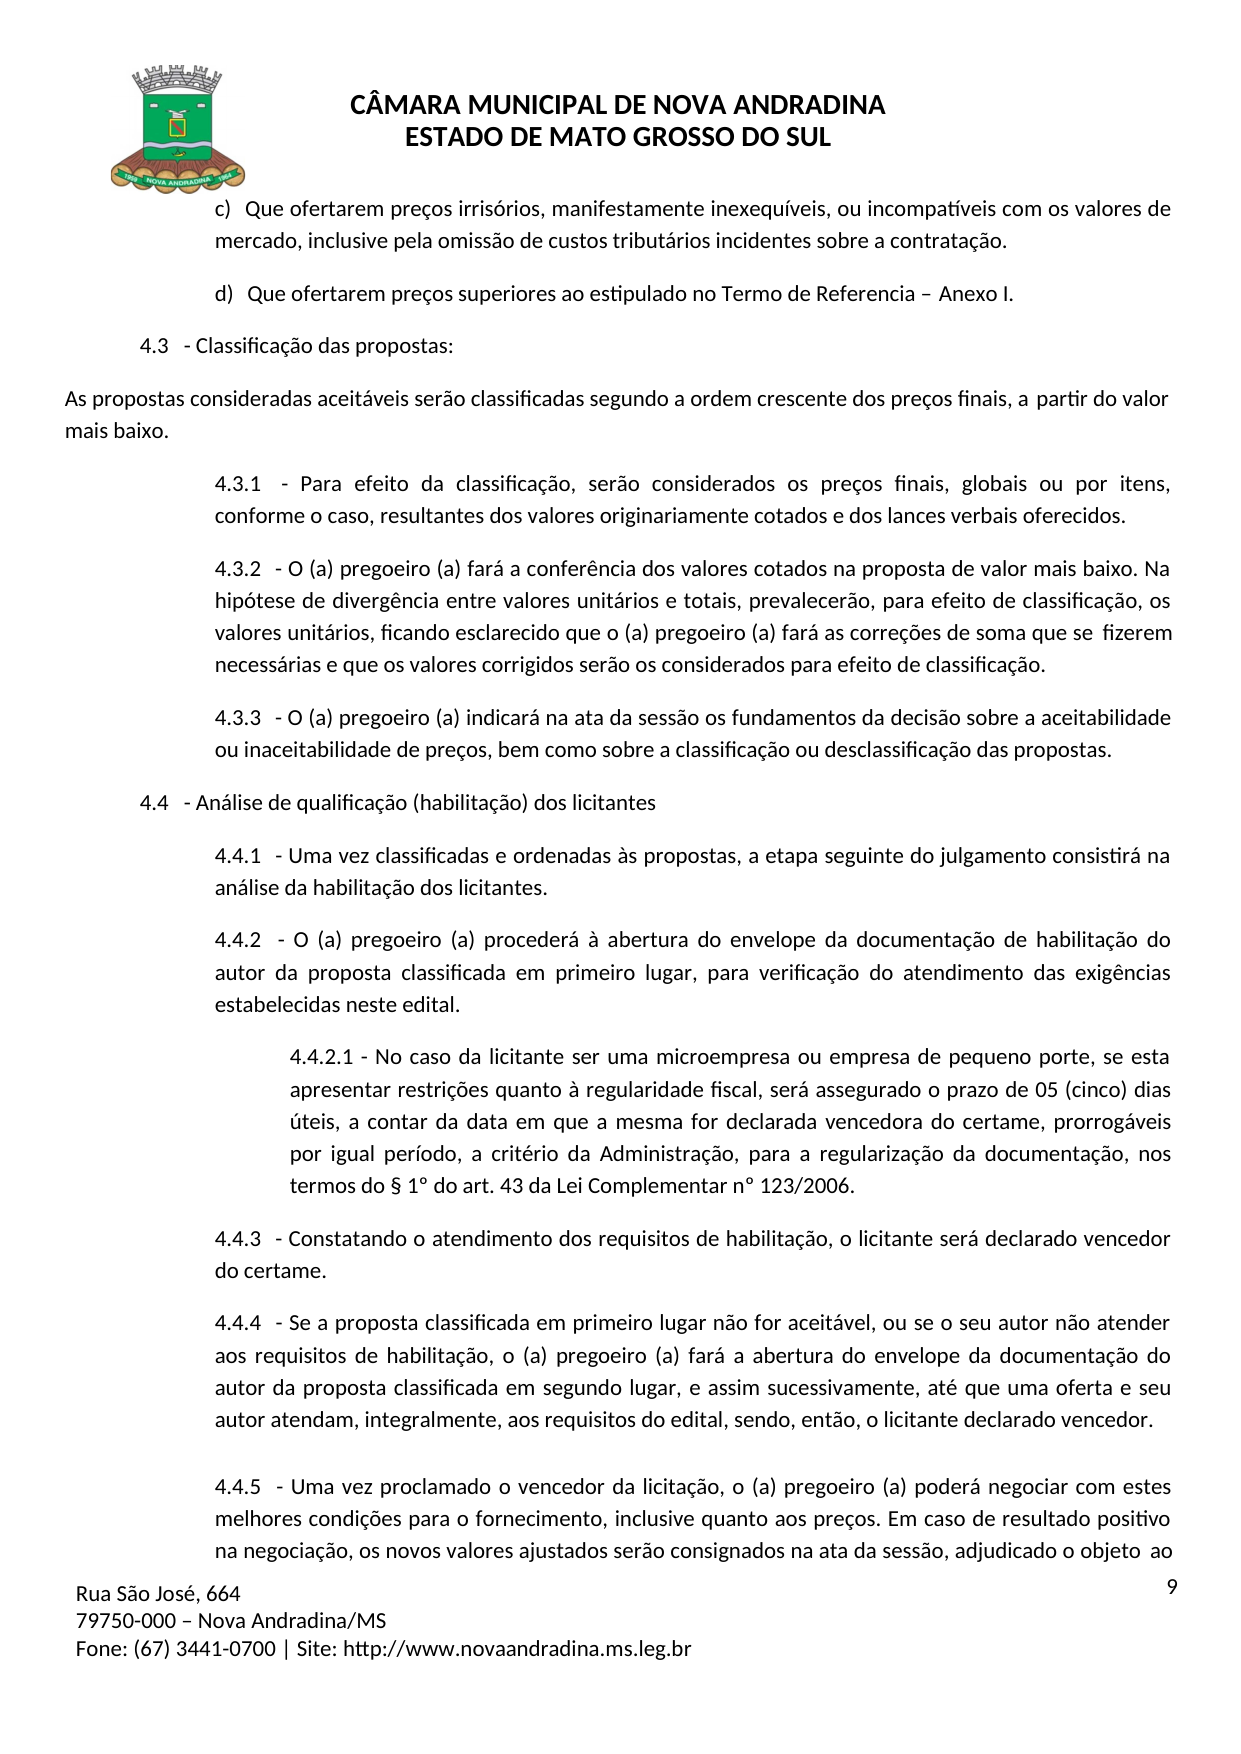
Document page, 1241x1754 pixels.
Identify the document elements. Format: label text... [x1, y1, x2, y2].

list - Constatando o atendimento dos requisitos de habilitação, o licitante será declarado vencedor do certame. [214, 1224, 1173, 1284]
text 4.4.2.1 - No caso da licitante ser uma microempresa ou empresa de pequeno porte, se esta apresentar restrições quanto à regularidade fiscal, será assegurado o prazo de 05 (cinco) dias úteis, a contar da data em que a mesma for declarada vencedora do certame, prorrogáveis por igual período, a critério da Administração, para a regularização da documentação, nos termos do § 1º do art. 43 da Lei Complementar nº 123/2006. [289, 1042, 1173, 1199]
list - Classificação das propostas: [139, 332, 1173, 360]
list - O (a) pregoeiro (a) fará a conferência dos valores cotados na proposta de valor mais baixo. Na hipótese de divergência entre valores unitários e totais, prevalecerão, para efeito de classificação, os valores unitários, ficando esclarecido que o (a) pregoeiro (a) fará as correções de soma que se fizerem necessárias e que os valores corrigidos serão os considerados para efeito de classificação. [214, 554, 1173, 678]
picture [110, 65, 246, 194]
list - Uma vez classificadas e ordenadas às propostas, a etapa seguinte do julgamento consistirá na análise da habilitação dos licitantes. [214, 841, 1173, 901]
list Que ofertarem preços irrisórios, manifestamente inexequíveis, ou incompatíveis com os valores de mercado, inclusive pela omissão de custos tributários incidentes sobre a contratação. [214, 194, 1173, 254]
list - Análise de qualificação (habilitação) dos licitantes [139, 788, 1173, 816]
list Que ofertarem preços superiores ao estipulado no Termo de Referencia – Anexo I. [214, 279, 1173, 307]
list - Se a proposta classificada em primeiro lugar não for aceitável, ou se o seu autor não atender aos requisitos de habilitação, o (a) pregoeiro (a) fará a abertura do envelope da documentação do autor da proposta classificada em segundo lugar, e assim sucessivamente, até que uma oferta e seu autor atendam, integralmente, aos requisitos do edital, sendo, então, o licitante declarado vencedor. [214, 1308, 1173, 1433]
text As propostas consideradas aceitáveis serão classificadas segundo a ordem crescente dos preços finais, a partir do valor mais baixo. [64, 384, 1173, 445]
list - O (a) pregoeiro (a) procederá à abertura do envelope da documentação de habilitação do autor da proposta classificada em primeiro lugar, para verificação do atendimento das exigências estabelecidas neste edital. [214, 925, 1173, 1018]
list - Para efeito da classificação, serão considerados os preços finais, globais ou por itens, conforme o caso, resultantes dos valores originariamente cotados e dos lances verbais oferecidos. [214, 469, 1173, 529]
list - O (a) pregoeiro (a) indicará na ata da sessão os fundamentos da decisão sobre a aceitabilidade ou inaceitabilidade de preços, bem como sobre a classificação ou desclassificação das propostas. [214, 703, 1173, 763]
